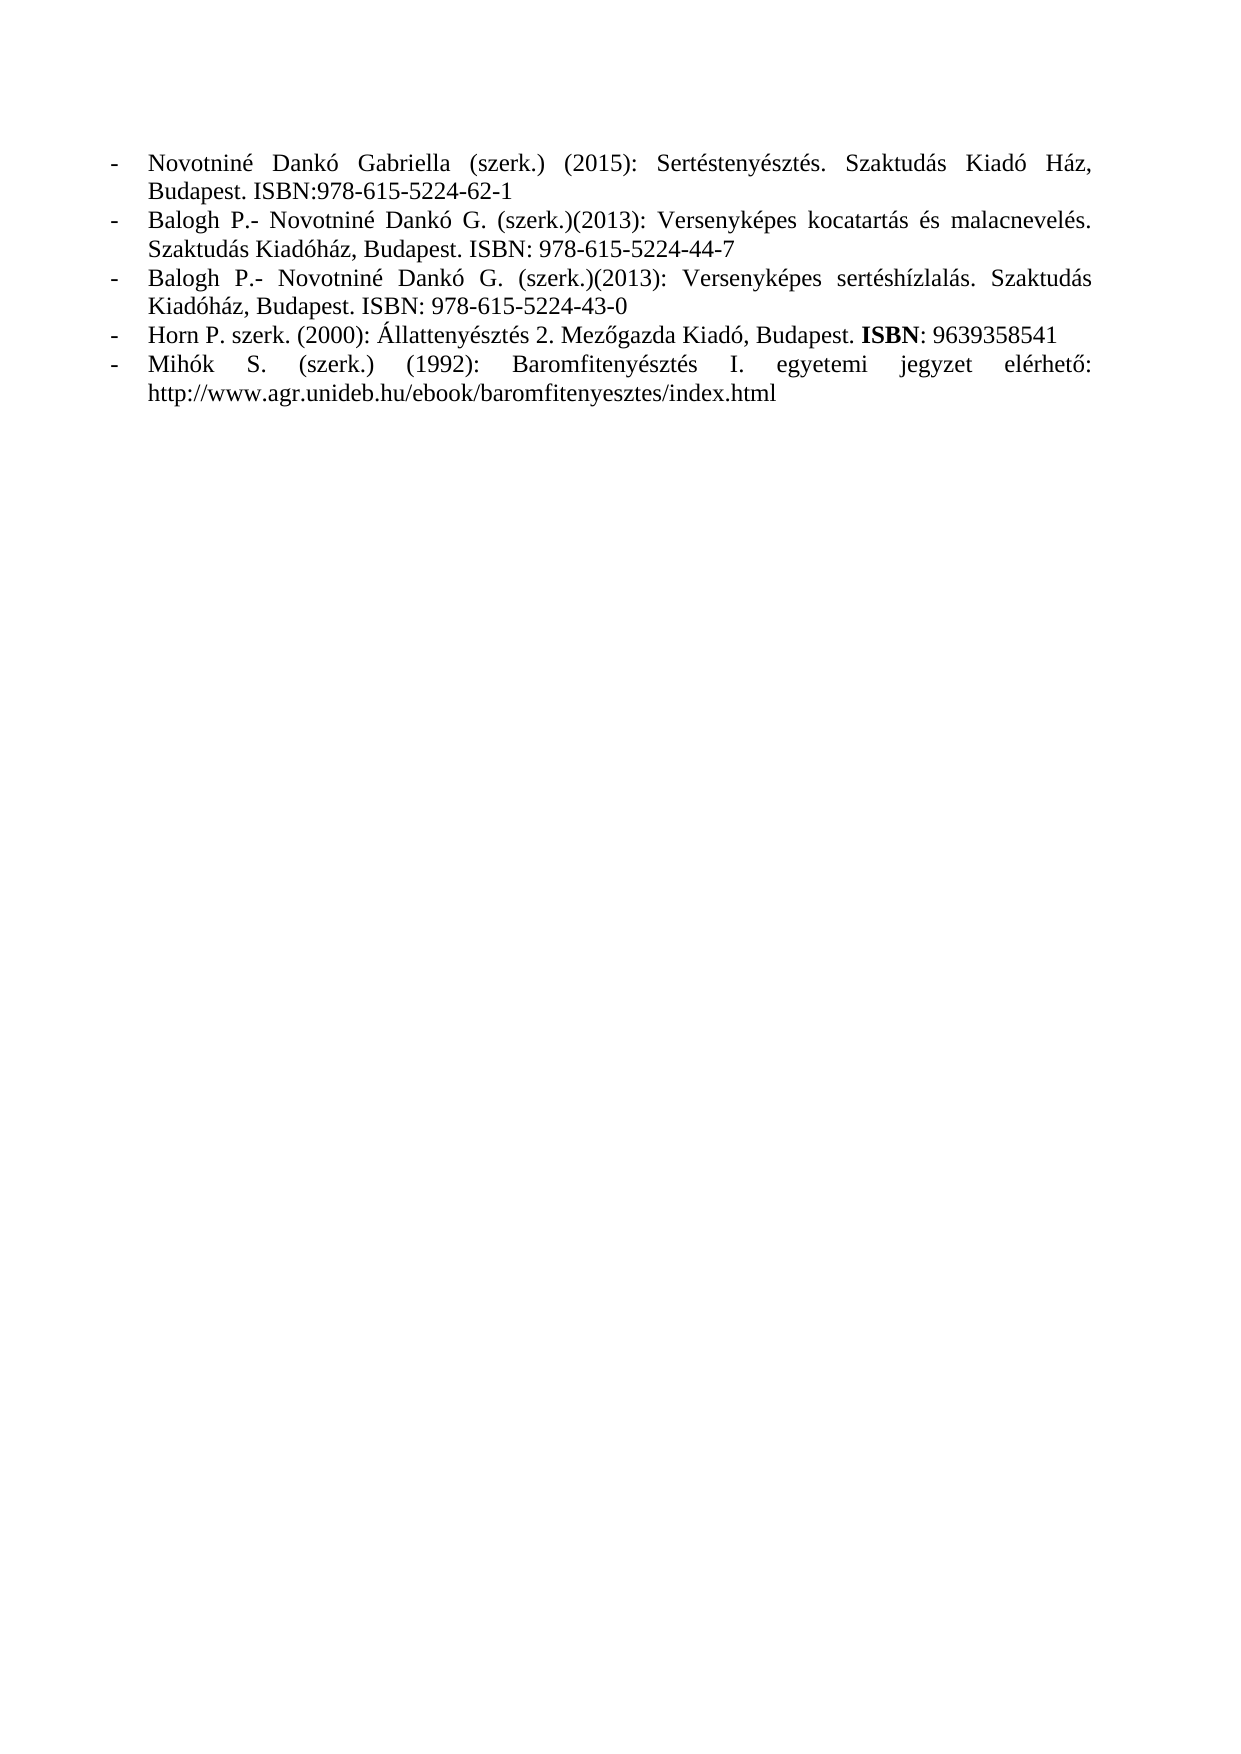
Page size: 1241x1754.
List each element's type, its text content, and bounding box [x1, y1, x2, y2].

list Balogh P.- Novotniné Dankó G. (szerk.)(2013): Versenyképes sertéshízlalás. Szaktudás Kiadóház, Budapest. ISBN: 978-615-5224-43-0 [110, 263, 1093, 320]
list Horn P. szerk. (2000): Állattenyésztés 2. Mezőgazda Kiadó, Budapest. ISBN: 9639358541 [110, 320, 1093, 349]
list Novotniné Dankó Gabriella (szerk.) (2015): Sertéstenyésztés. Szaktudás Kiadó Ház, Budapest. ISBN:978-615-5224-62-1 [110, 148, 1093, 205]
list Balogh P.- Novotniné Dankó G. (szerk.)(2013): Versenyképes kocatartás és malacnevelés. Szaktudás Kiadóház, Budapest. ISBN: 978-615-5224-44-7 [110, 205, 1093, 263]
list Mihók S. (szerk.) (1992): Baromfitenyésztés I. egyetemi jegyzet elérhető: http://www.agr.unideb.hu/ebook/baromfitenyesztes/index.html [110, 349, 1093, 406]
